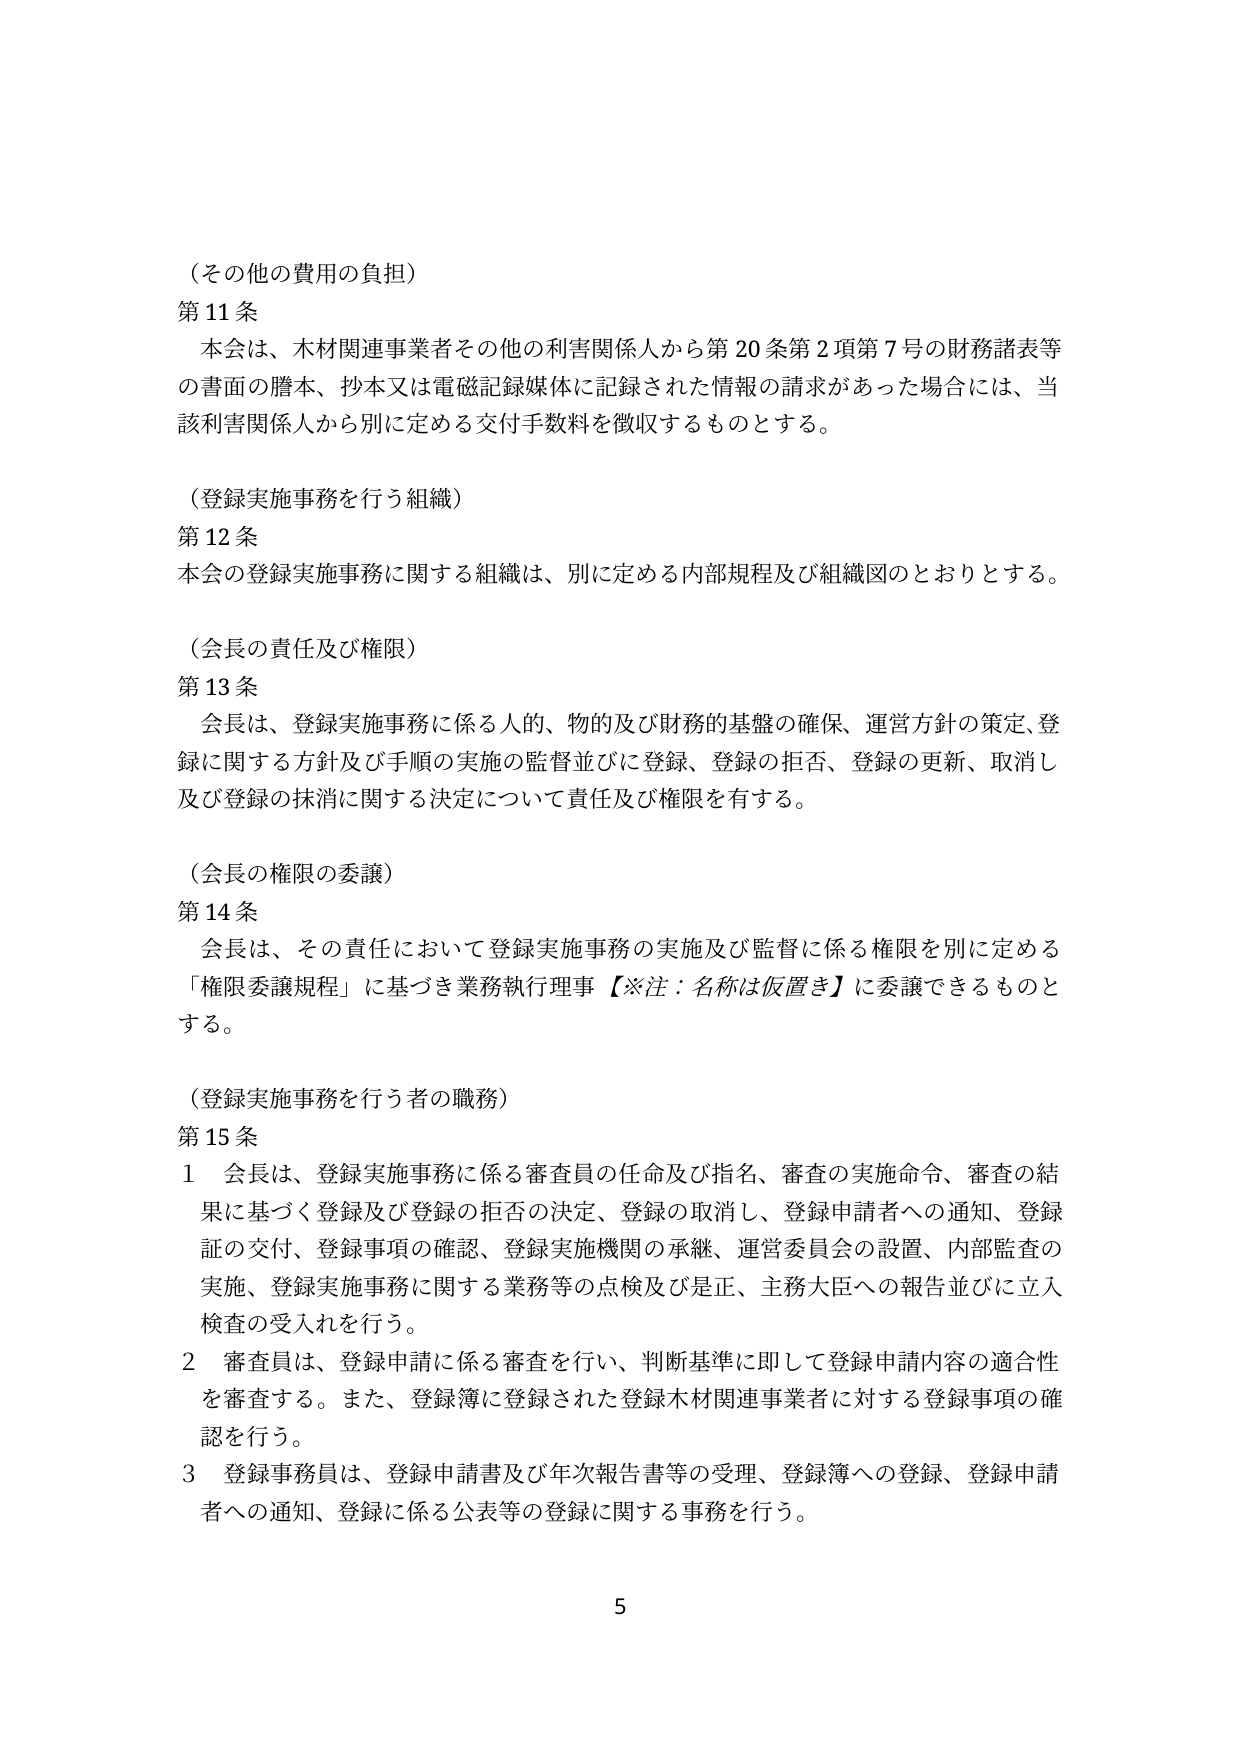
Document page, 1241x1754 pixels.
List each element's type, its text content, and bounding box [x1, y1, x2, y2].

text 第11条 [177, 292, 1063, 329]
text ３ 登録事務員は、登録申請書及び年次報告書等の受理、登録簿への登録、登録申請者への通知、登録に係る公表等の登録に関する事務を行う。 [177, 1454, 1063, 1529]
text 本会の登録実施事務に関する組織は、別に定める内部規程及び組織図のとおりとする。 [177, 554, 1063, 592]
text 第13条 [177, 667, 1063, 704]
text 会長は、その責任において登録実施事務の実施及び監督に係る権限を別に定める「権限委譲規程」に基づき業務執行理事【※注：名称は仮置き】に委譲できるものとする。 [177, 929, 1063, 1042]
text 第15条 [177, 1117, 1063, 1154]
text 第12条 [177, 517, 1063, 554]
text １ 会長は、登録実施事務に係る審査員の任命及び指名、審査の実施命令、審査の結果に基づく登録及び登録の拒否の決定、登録の取消し、登録申請者への通知、登録証の交付、登録事項の確認、登録実施機関の承継、運営委員会の設置、内部監査の実施、登録実施事務に関する業務等の点検及び是正、主務大臣への報告並びに立入検査の受入れを行う。 [177, 1154, 1063, 1342]
text 会長は、登録実施事務に係る人的、物的及び財務的基盤の確保、運営方針の策定､登録に関する方針及び手順の実施の監督並びに登録、登録の拒否、登録の更新、取消し及び登録の抹消に関する決定について責任及び権限を有する。 [177, 704, 1063, 817]
text 本会は、木材関連事業者その他の利害関係人から第20条第2項第7号の財務諸表等の書面の謄本、抄本又は電磁記録媒体に記録された情報の請求があった場合には、当該利害関係人から別に定める交付手数料を徴収するものとする。 [177, 329, 1063, 442]
text （会長の権限の委譲） [177, 854, 1063, 892]
text ２ 審査員は、登録申請に係る審査を行い、判断基準に即して登録申請内容の適合性を審査する。また、登録簿に登録された登録木材関連事業者に対する登録事項の確認を行う。 [177, 1342, 1063, 1454]
text 第14条 [177, 892, 1063, 929]
text （登録実施事務を行う者の職務） [177, 1079, 1063, 1117]
text （その他の費用の負担） [177, 254, 1063, 292]
text （登録実施事務を行う組織） [177, 479, 1063, 517]
text （会長の責任及び権限） [177, 629, 1063, 667]
